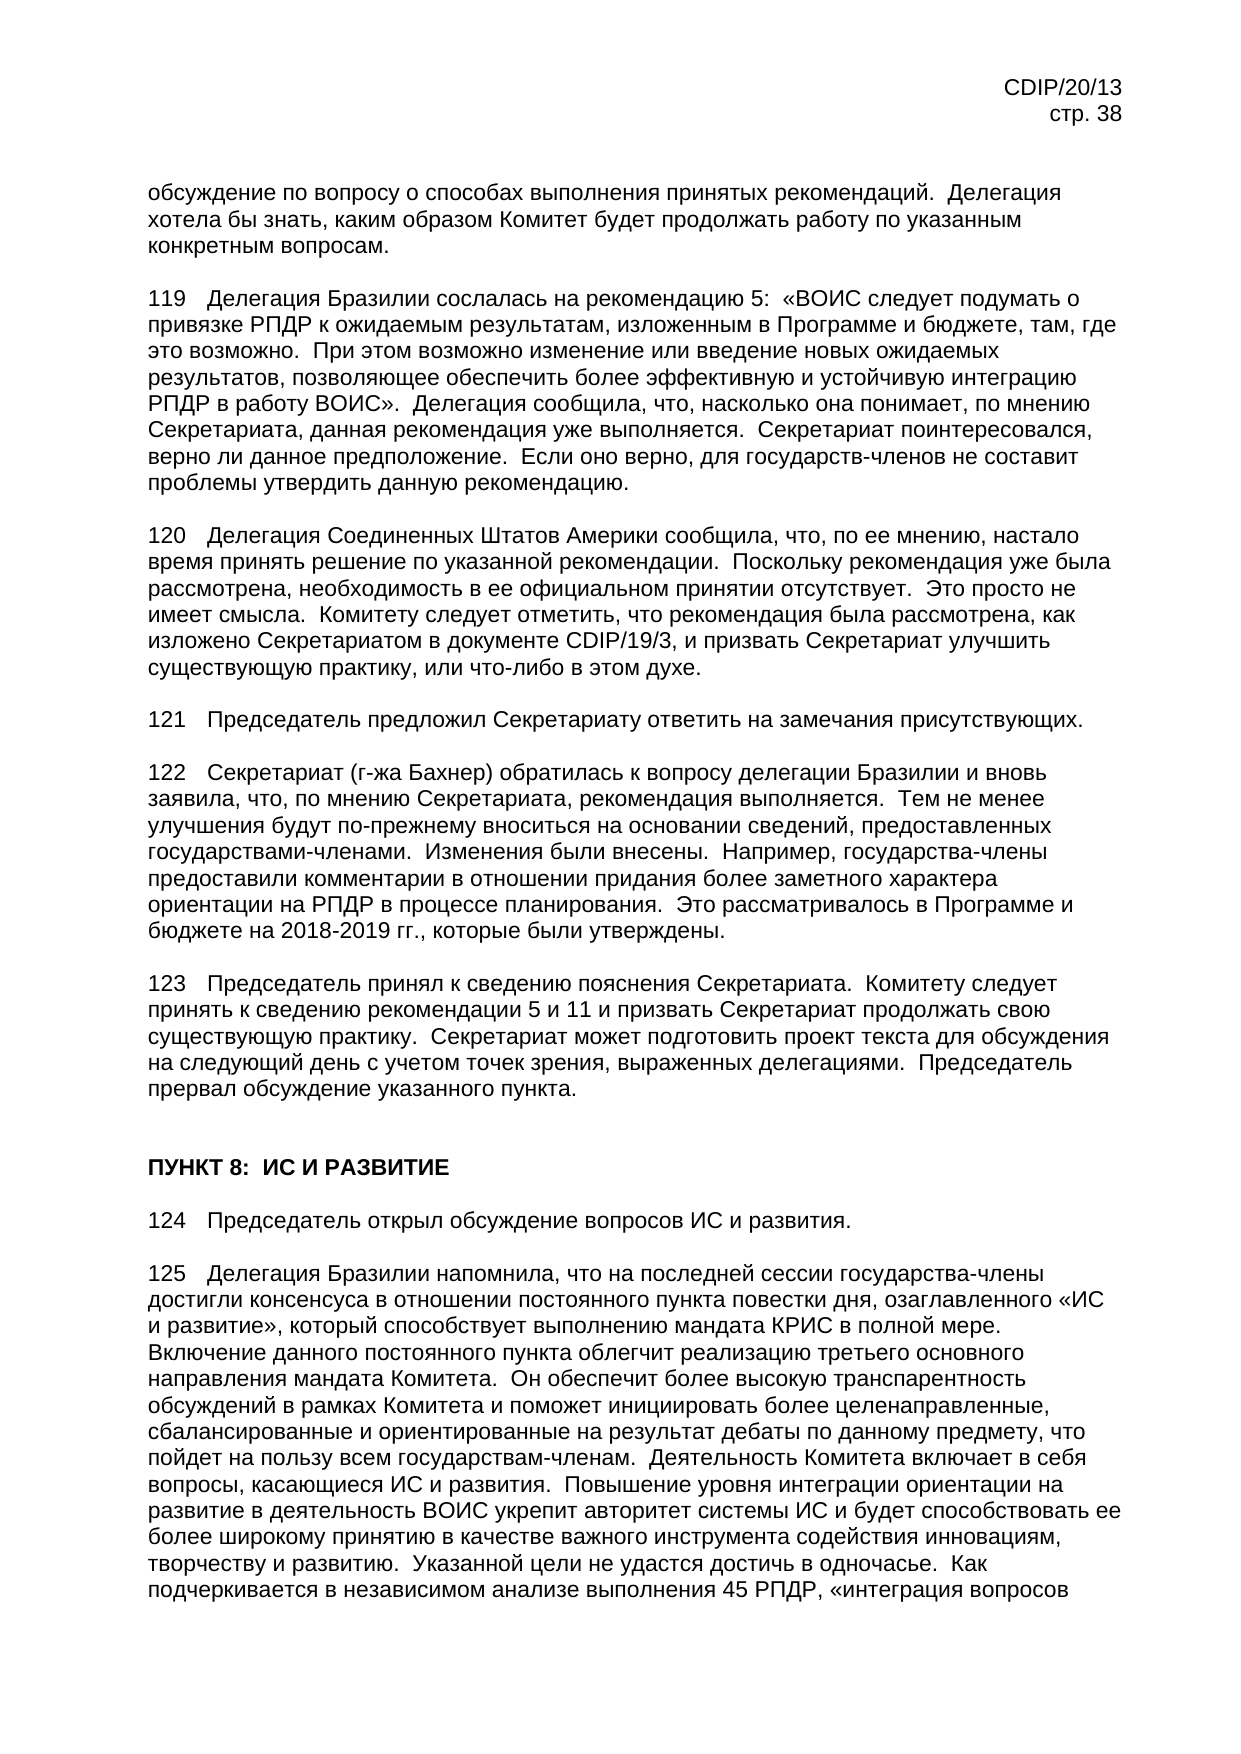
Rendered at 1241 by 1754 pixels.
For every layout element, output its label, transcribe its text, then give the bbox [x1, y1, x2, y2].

text Председатель предложил Секретариату ответить на замечания присутствующих. [148, 706, 1122, 733]
text Председатель открыл обсуждение вопросов ИС и развития. [148, 1207, 1122, 1233]
text ПУНКТ 8: ИС И РАЗВИТИЕ [148, 1154, 1122, 1181]
text Делегация Бразилии сослалась на рекомендацию 5: «ВОИС следует подумать о привязке РПДР к ожидаемым результатам, изложенным в Программе и бюджете, там, где это возможно. При этом возможно изменение или введение новых ожидаемых результатов, позволяющее обеспечить более эффективную и устойчивую интеграцию РПДР в работу ВОИС». Делегация сообщила, что, насколько она понимает, по мнению Секретариата, данная рекомендация уже выполняется. Секретариат поинтересовался, верно ли данное предположение. Если оно верно, для государств-членов не составит проблемы утвердить данную рекомендацию. [148, 285, 1122, 496]
text Председатель принял к сведению пояснения Секретариата. Комитету следует принять к сведению рекомендации 5 и 11 и призвать Секретариат продолжать свою существующую практику. Секретариат может подготовить проект текста для обсуждения на следующий день с учетом точек зрения, выраженных делегациями. Председатель прервал обсуждение указанного пункта. [148, 970, 1122, 1102]
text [148, 1260, 1122, 1602]
text Делегация Соединенных Штатов Америки сообщила, что, по ее мнению, настало время принять решение по указанной рекомендации. Поскольку рекомендация уже была рассмотрена, необходимость в ее официальном принятии отсутствует. Это просто не имеет смысла. Комитету следует отметить, что рекомендация была рассмотрена, как изложено Секретариатом в документе CDIP/19/3, и призвать Секретариат улучшить существующую практику, или что-либо в этом духе. [148, 522, 1122, 680]
text Секретариат (г-жа Бахнер) обратилась к вопросу делегации Бразилии и вновь заявила, что, по мнению Секретариата, рекомендация выполняется. Тем не менее улучшения будут по-прежнему вноситься на основании сведений, предоставленных государствами-членами. Изменения были внесены. Например, государства-члены предоставили комментарии в отношении придания более заметного характера ориентации на РПДР в процессе планирования. Это рассматривалось в Программе и бюджете на 2018-2019 гг., которые были утверждены. [148, 759, 1122, 943]
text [148, 179, 1122, 258]
